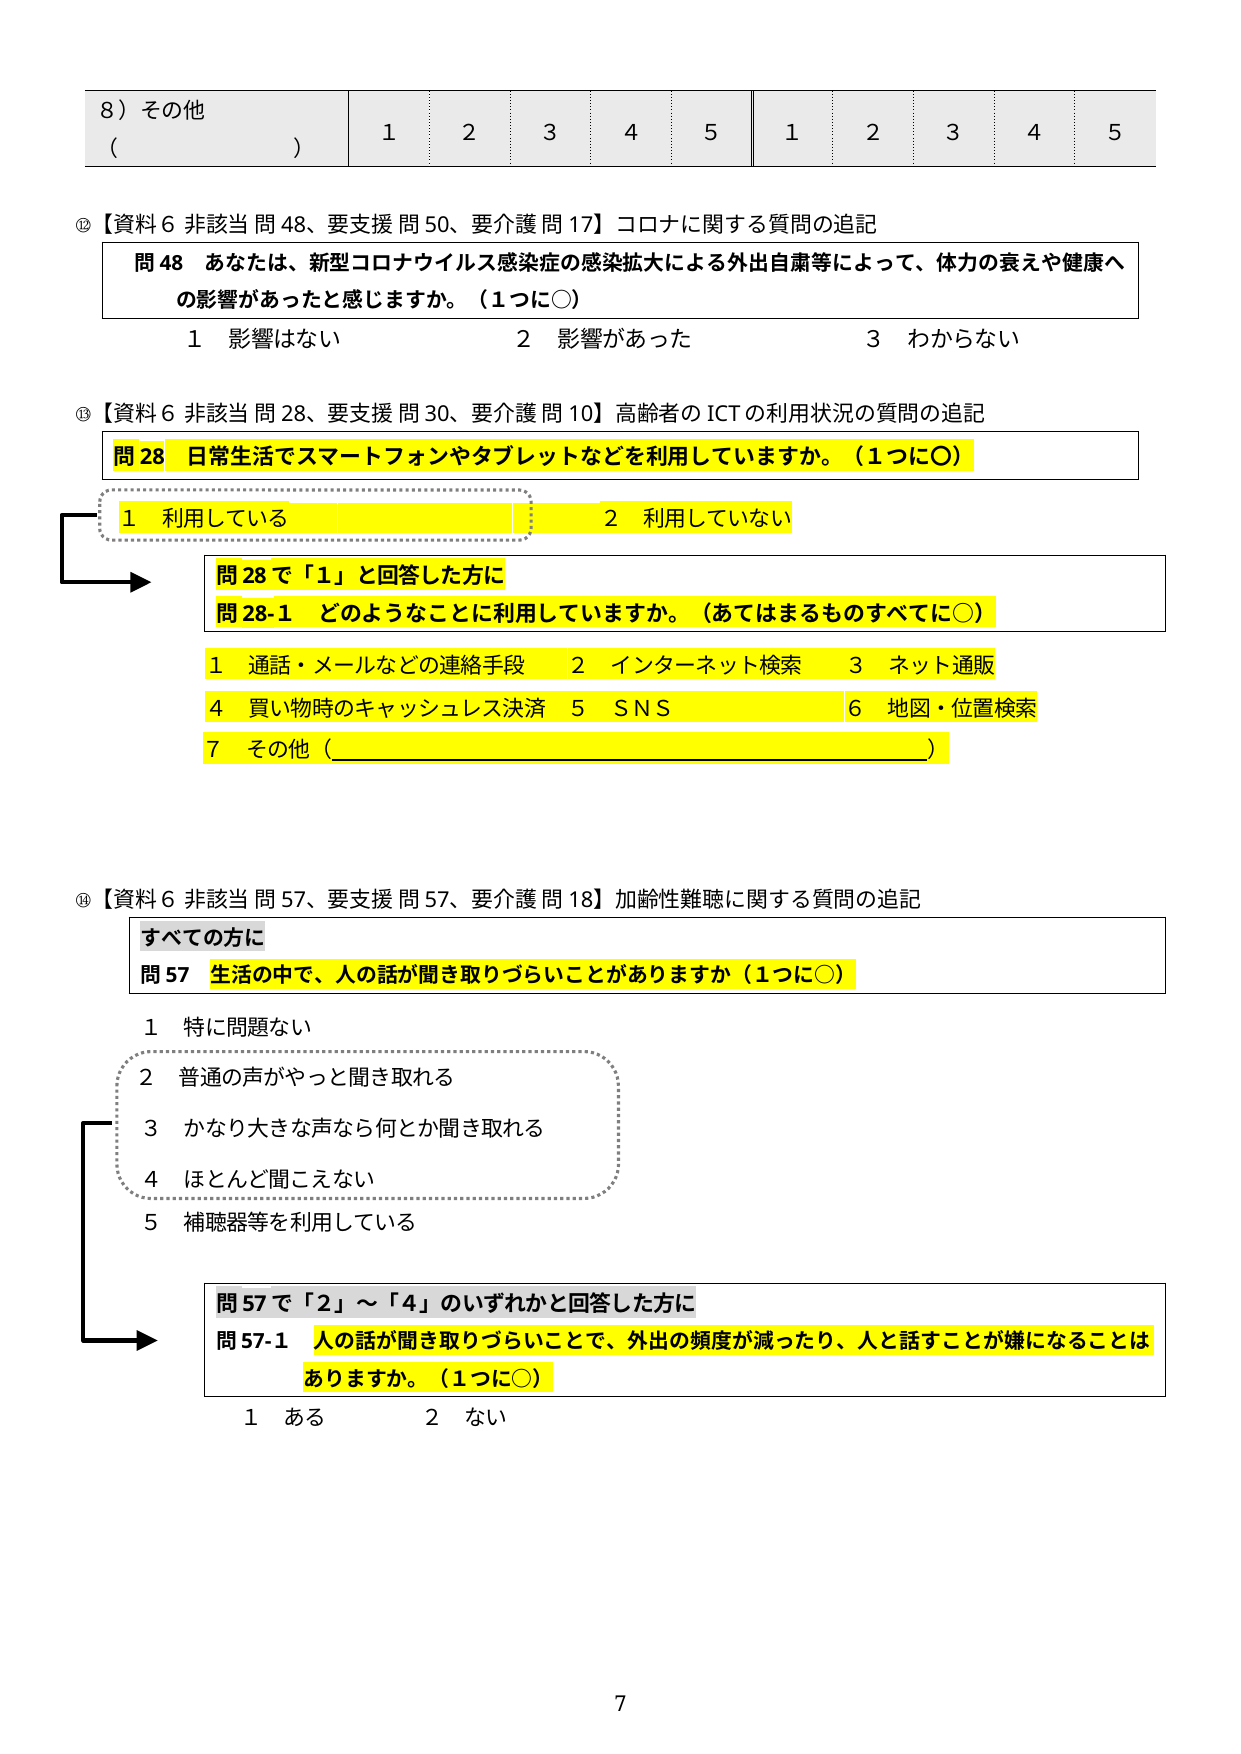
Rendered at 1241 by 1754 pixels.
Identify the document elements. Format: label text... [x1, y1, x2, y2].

table_cell ３ [913, 91, 994, 166]
text ４ 買い物時のキャッシュレス決済 ５ ＳＮＳ ６ 地図・位置検索 [184, 688, 1165, 725]
table_header 問28で「１」と回答した方に 問28-１ どのようなことに利用していますか。（あてはまるものすべてに○） [205, 556, 1165, 631]
table_cell １ [349, 91, 429, 166]
text ⑭【資料６ 非該当 問57、要支援 問57、要介護 問18】加齢性難聴に関する質問の追記 [75, 879, 1165, 917]
table_cell ３ [510, 91, 591, 166]
text １ 通話・メールなどの連絡手段 ２ インターネット検索 ３ ネット通販 [184, 645, 1165, 682]
text ⑫【資料６ 非該当 問48、要支援 問50、要介護 問17】コロナに関する質問の追記 [75, 204, 1165, 242]
table_cell １ [754, 91, 833, 166]
table_cell ４ [994, 91, 1075, 166]
table_cell ５ [671, 91, 751, 166]
text ５ 補聴器等を利用している [141, 1202, 1165, 1239]
text ４ ほとんど聞こえない [141, 1159, 1165, 1196]
text ⑬【資料６ 非該当 問28、要支援 問30、要介護 問10】高齢者のICTの利用状況の質問の追記 [75, 394, 1165, 431]
text ３ かなり大きな声なら何とか聞き取れる [141, 1108, 1165, 1146]
text ７ その他（ ） [141, 729, 1165, 767]
table_cell ８）その他 （ ） [85, 91, 348, 166]
table_header すべての方に 問57 生活の中で、人の話が聞き取りづらいことがありますか（１つに○） [130, 918, 1165, 993]
table_cell ５ [1075, 91, 1156, 166]
text １ ある ２ ない [75, 1397, 1165, 1434]
text １ 影響はない ２ 影響があった ３ わからない [97, 319, 1165, 356]
table_header 問48 あなたは、新型コロナウイルス感染症の感染拡大による外出自粛等によって、体力の衰えや健康への影響があったと感じますか。（１つに○） [103, 243, 1138, 318]
text １ 利用している ２ 利用していない [119, 498, 1165, 536]
table_cell ２ [430, 91, 510, 166]
table_cell ２ [833, 91, 913, 166]
text １ 特に問題ない [141, 1007, 1165, 1044]
table_header 問28 日常生活でスマートフォンやタブレットなどを利用していますか。（１つに〇） [103, 432, 1138, 478]
table_cell ４ [591, 91, 671, 166]
table_header 問57で「２」～「４」のいずれかと回答した方に 問57-１ 人の話が聞き取りづらいことで、外出の頻度が減ったり、人と話すことが嫌になることはありますか。（１つに○） [205, 1284, 1165, 1396]
text ２ 普通の声がやっと聞き取れる [75, 1057, 1165, 1095]
